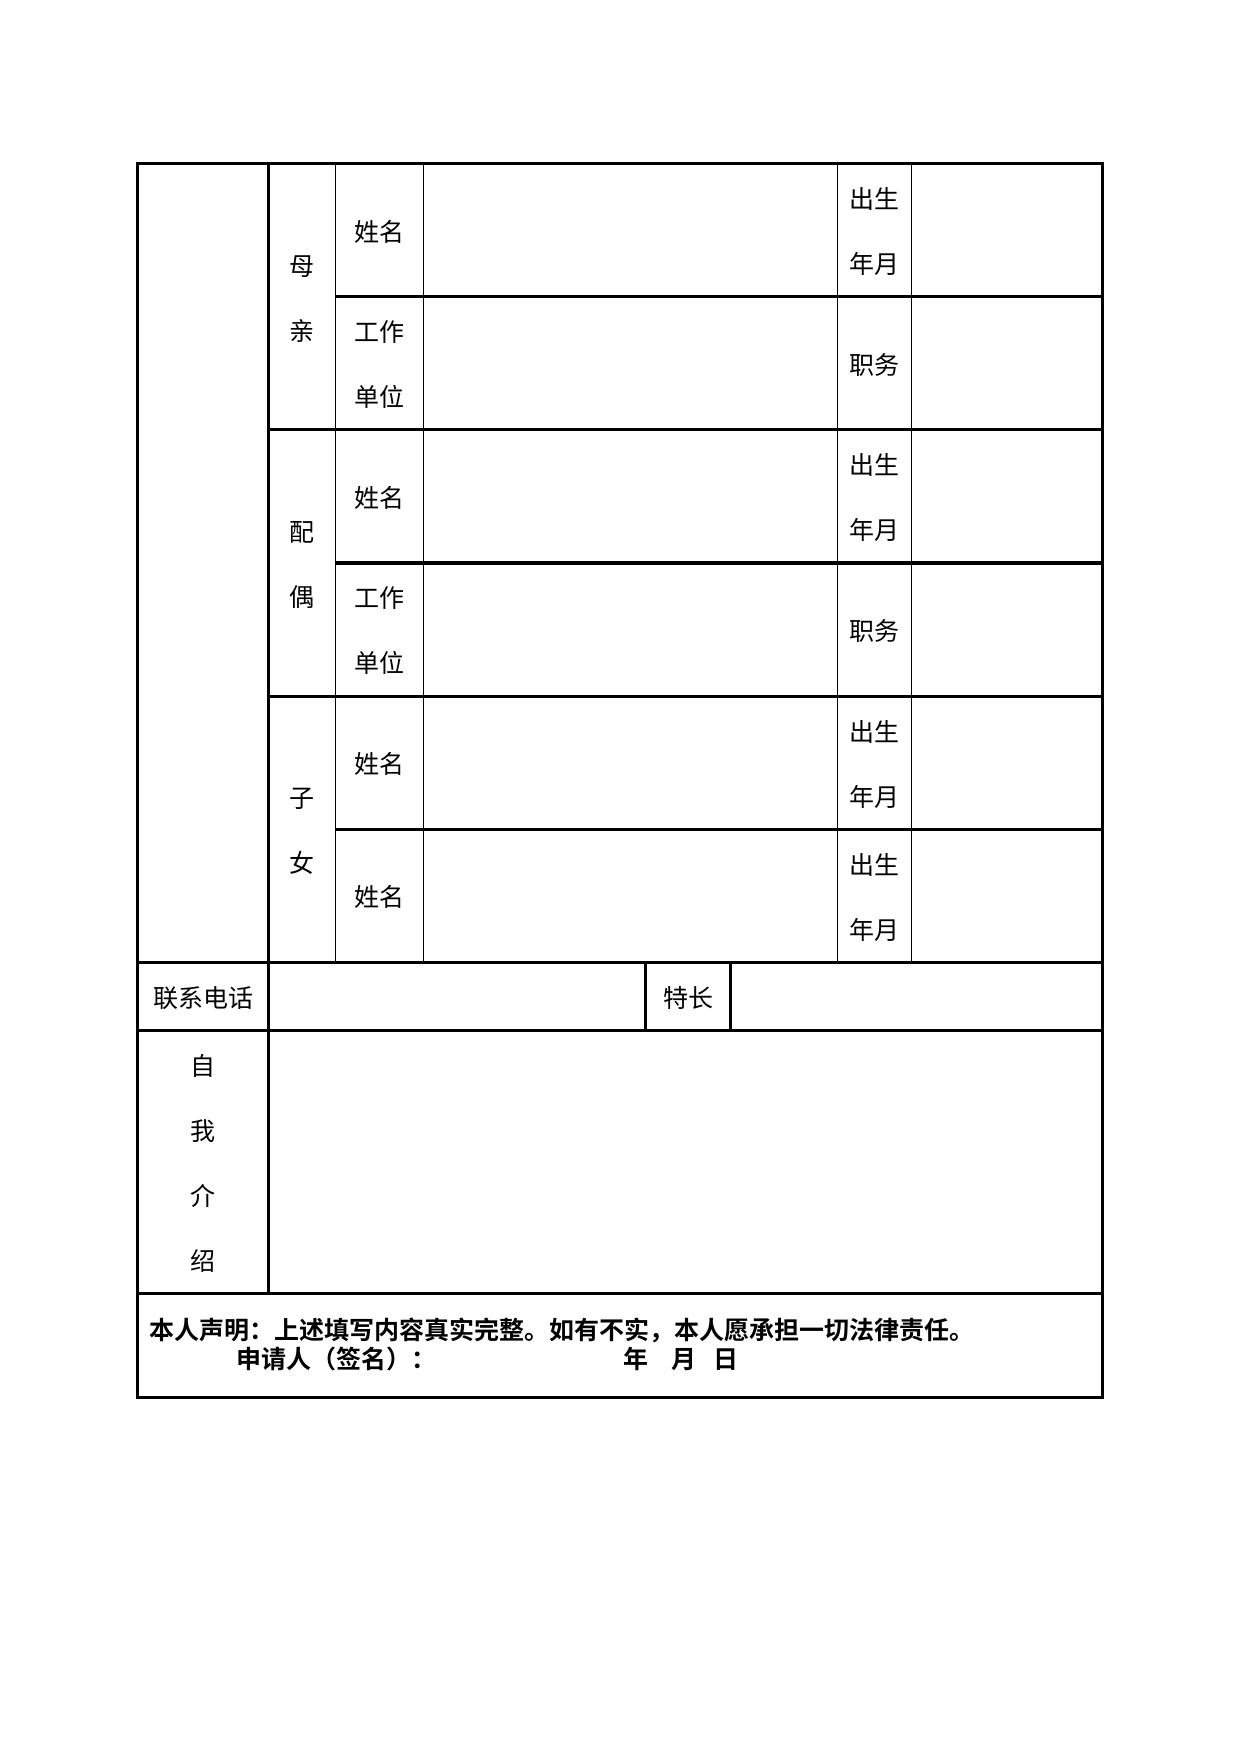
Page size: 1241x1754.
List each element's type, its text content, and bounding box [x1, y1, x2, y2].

table_cell 自 我 介 绍 [139, 1032, 267, 1292]
table_cell [732, 964, 1101, 1029]
table_cell 姓名 [336, 165, 423, 295]
table_cell [912, 165, 1101, 295]
table_cell [912, 831, 1101, 961]
table_cell 姓名 [336, 831, 423, 961]
table_cell 出生 年月 [838, 165, 911, 295]
table_cell 母亲 [270, 165, 335, 428]
table_cell 姓名 [336, 431, 423, 561]
table_cell 工作 单位 [336, 298, 423, 428]
table_cell [424, 831, 837, 961]
table_cell 职务 [838, 298, 911, 428]
table_cell [424, 698, 837, 828]
table_cell [424, 298, 837, 428]
table_cell 职务 [838, 565, 911, 694]
table_cell 出生 年月 [838, 698, 911, 828]
table_cell 姓名 [336, 698, 423, 828]
table_cell 出生 年月 [838, 831, 911, 961]
table_cell 子女 [270, 698, 335, 961]
table_cell 本人声明：上述填写内容真实完整。如有不实，本人愿承担一切法律责任。 申请人（签名）： 年 月 日 [139, 1295, 1101, 1396]
table_cell [424, 165, 837, 295]
table_cell 出生 年月 [838, 431, 911, 561]
table_cell 特长 [647, 964, 729, 1029]
table_cell 配偶 [270, 431, 335, 694]
table_cell [424, 431, 837, 561]
table_cell 工作 单位 [336, 565, 423, 694]
table_cell [912, 298, 1101, 428]
table_cell [912, 698, 1101, 828]
table_cell [424, 565, 837, 694]
table_cell [270, 964, 644, 1029]
table_cell [912, 431, 1101, 561]
table_cell [270, 1032, 1101, 1292]
table_cell 联系电话 [139, 964, 267, 1029]
table_cell [912, 565, 1101, 694]
